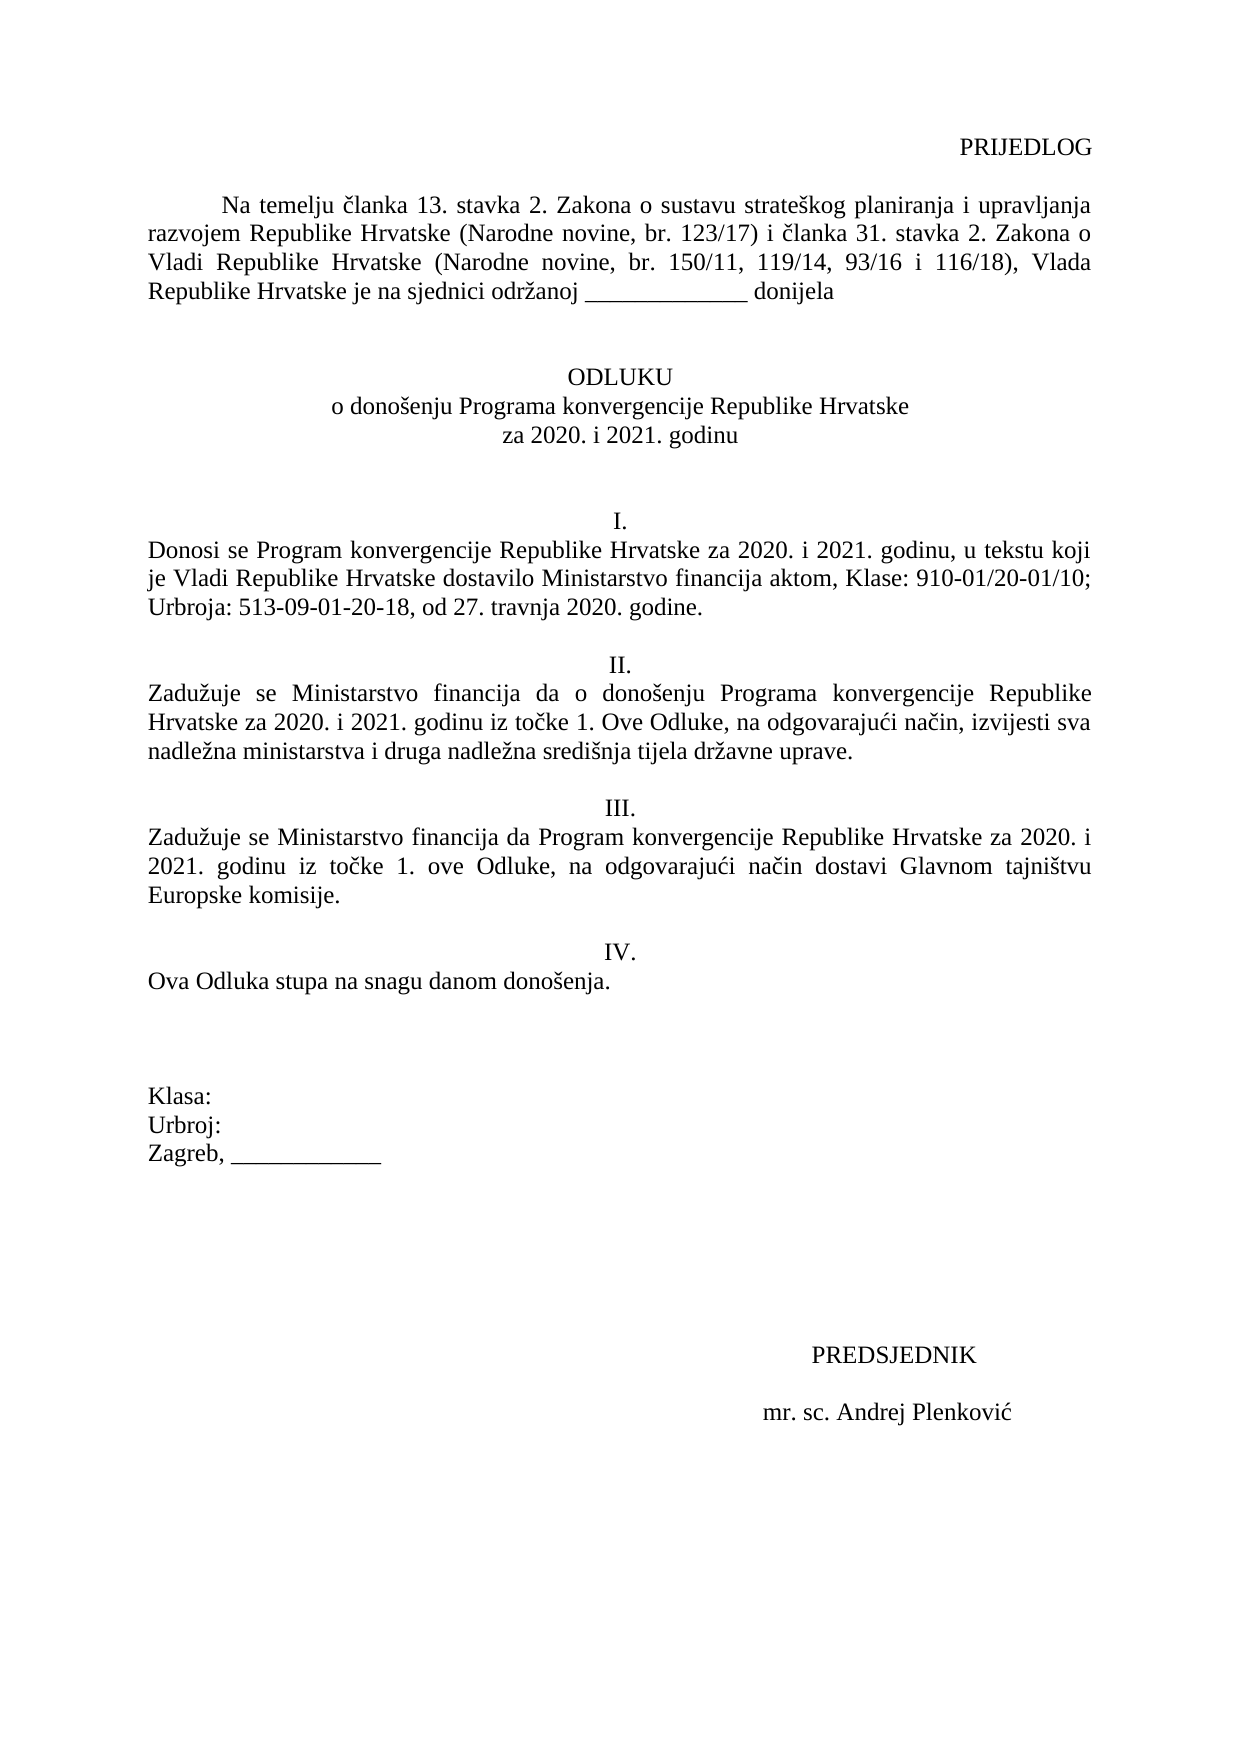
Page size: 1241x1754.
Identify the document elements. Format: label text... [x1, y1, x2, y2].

text IV. [148, 937, 1092, 966]
text za 2020. i 2021. godinu [148, 420, 1092, 448]
text I. [148, 506, 1092, 535]
text PREDSJEDNIK [738, 1340, 1092, 1368]
text II. [148, 650, 1092, 678]
text III. [148, 793, 1092, 822]
text Zagreb, ____________ [148, 1138, 1092, 1167]
text Na temelju članka 13. stavka 2. Zakona o sustavu strateškog planiranja i upravljanja razvojem Republike Hrvatske (Narodne novine, br. 123/17) i članka 31. stavka 2. Zakona o Vladi Republike Hrvatske (Narodne novine, br. 150/11, 119/14, 93/16 i 116/18), Vlada Republike Hrvatske je na sjednici održanoj _____________ donijela [148, 190, 1092, 305]
text Urbroj: [148, 1110, 1092, 1138]
text Ova Odluka stupa na snagu danom donošenja. [148, 966, 1092, 995]
text Zadužuje se Ministarstvo financija da Program konvergencije Republike Hrvatske za 2020. i 2021. godinu iz točke 1. ove Odluke, na odgovarajući način dostavi Glavnom tajništvu Europske komisije. [148, 822, 1092, 908]
text o donošenju Programa konvergencije Republike Hrvatske [148, 391, 1092, 420]
text Donosi se Program konvergencije Republike Hrvatske za 2020. i 2021. godinu, u tekstu koji je Vladi Republike Hrvatske dostavilo Ministarstvo financija aktom, Klase: 910-01/20-01/10; Urbroja: 513-09-01-20-18, od 27. travnja 2020. godine. [148, 535, 1092, 621]
text ODLUKU [148, 362, 1092, 391]
text PRIJEDLOG [223, 132, 1092, 161]
text mr. sc. Andrej Plenković [664, 1397, 1092, 1426]
text Klasa: [148, 1081, 1092, 1110]
text Zadužuje se Ministarstvo financija da o donošenju Programa konvergencije Republike Hrvatske za 2020. i 2021. godinu iz točke 1. Ove Odluke, na odgovarajući način, izvijesti sva nadležna ministarstva i druga nadležna središnja tijela državne uprave. [148, 678, 1092, 765]
